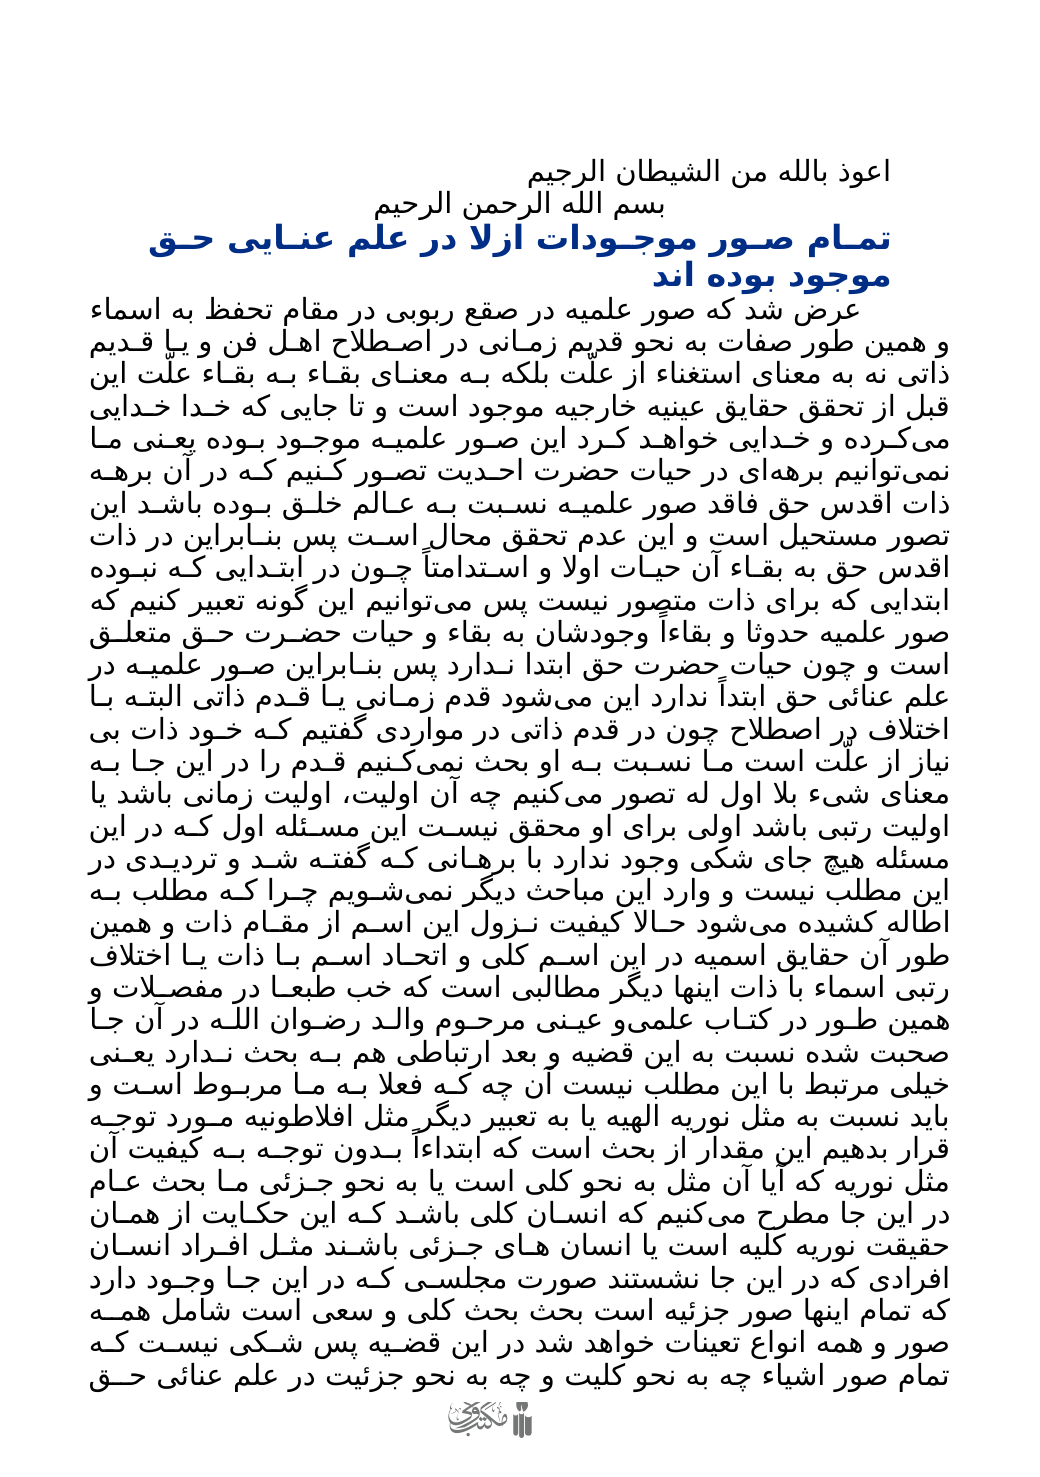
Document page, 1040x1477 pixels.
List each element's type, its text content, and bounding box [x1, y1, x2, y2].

picture [443, 1402, 537, 1438]
text اعوذ بالله من الشیطان الرجیم [89, 156, 951, 188]
text بسم الله الرحمن الرحیم [89, 188, 951, 220]
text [89, 294, 951, 1392]
subtitle تمام صور موجودات ازلا در علم عنایی حق موجود بوده اند [148, 220, 892, 294]
